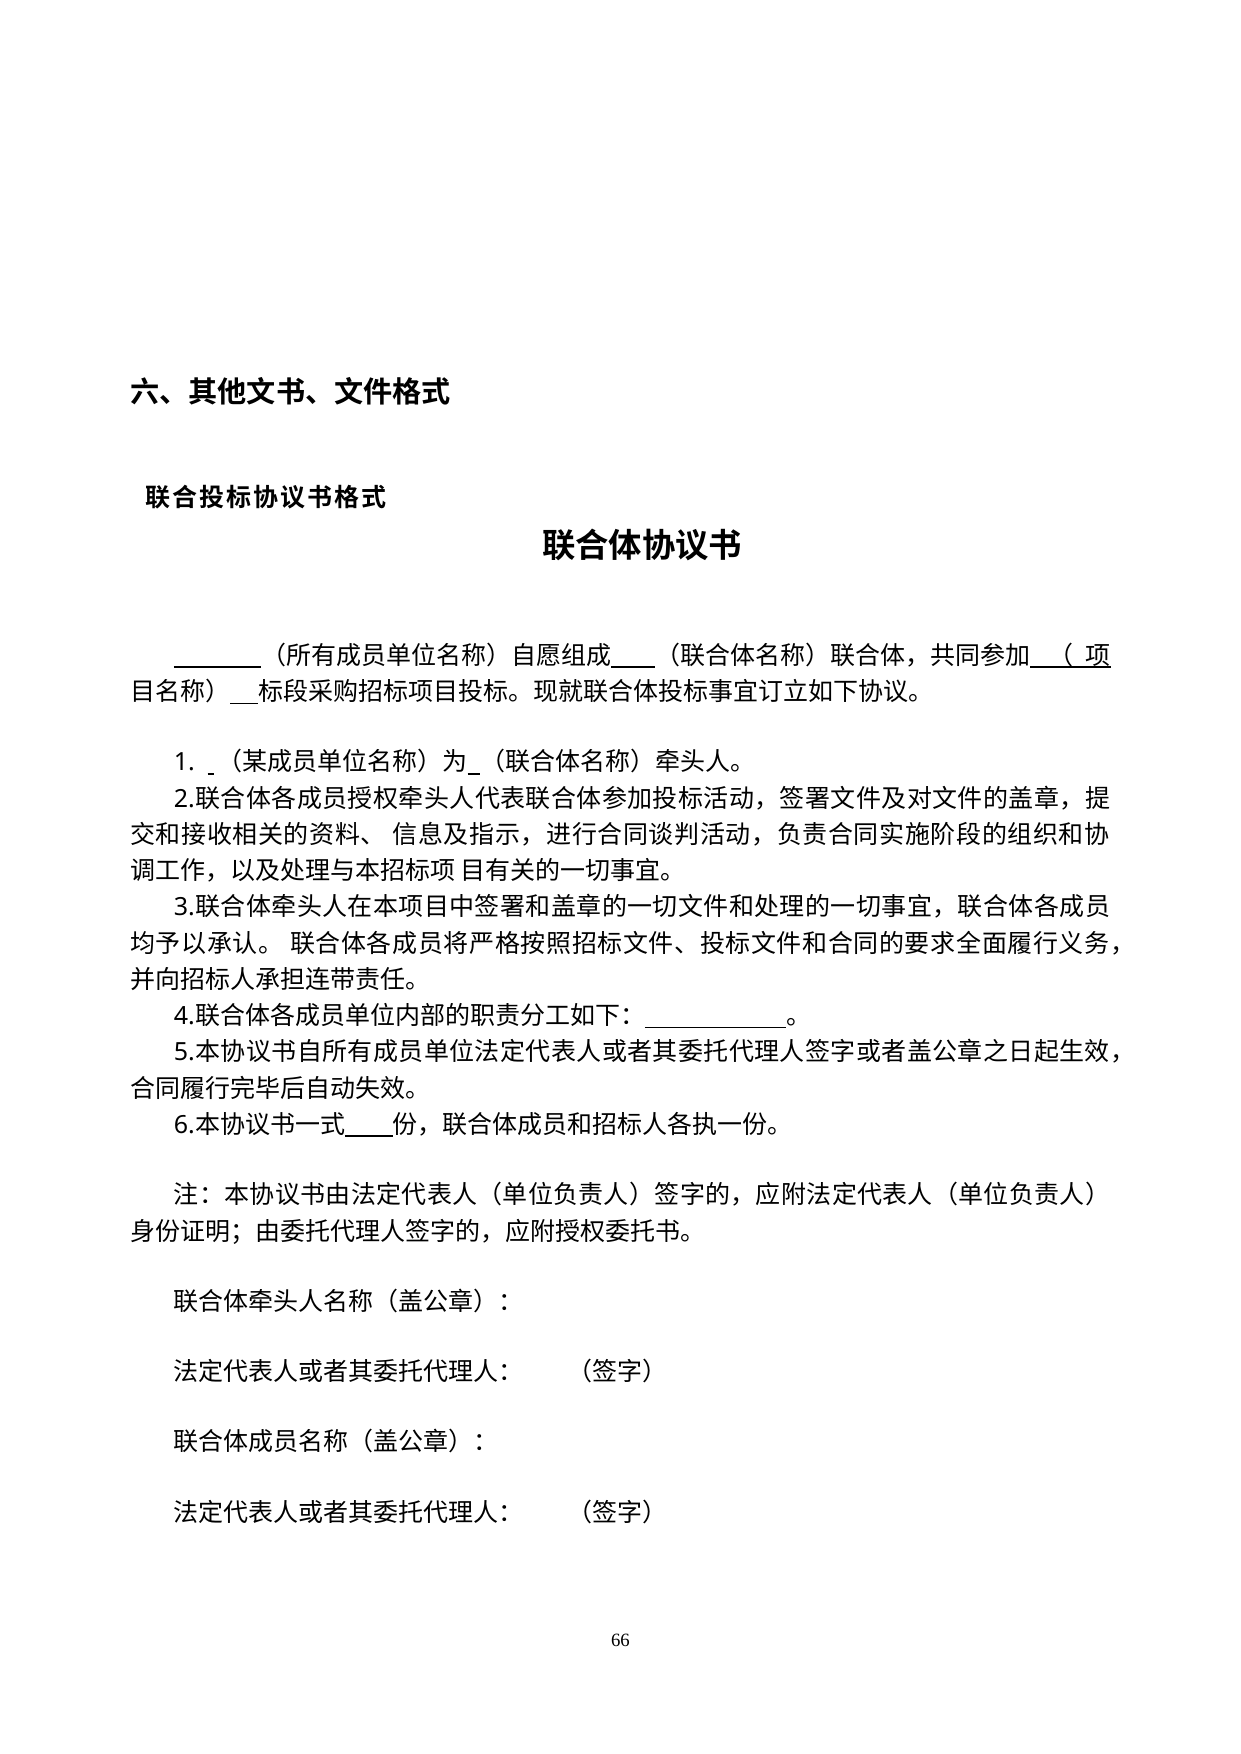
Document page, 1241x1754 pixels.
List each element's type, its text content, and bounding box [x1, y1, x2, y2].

text 注：本协议书由法定代表人（单位负责人）签字的，应附法定代表人（单位负责人）身份证明；由委托代理人签字的，应附授权委托书。 [130, 1175, 1110, 1247]
text 法定代表人或者其委托代理人： （签字） [130, 1492, 1110, 1528]
text 5.本协议书自所有成员单位法定代表人或者其委托代理人签字或者盖公章之日起生效，合同履行完毕后自动失效。 [130, 1032, 1110, 1104]
text 联合体牵头人名称（盖公章）： [130, 1281, 1110, 1317]
text 六、其他文书、文件格式 [130, 368, 1110, 411]
text 3.联合体牵头人在本项目中签署和盖章的一切文件和处理的一切事宜，联合体各成员均予以承认。 联合体各成员将严格按照招标文件、投标文件和合同的要求全面履行义务，并向招标人承担连带责任。 [130, 887, 1110, 996]
text 4.联合体各成员单位内部的职责分工如下： 。 [130, 996, 1110, 1032]
text 联合体成员名称（盖公章）： [130, 1422, 1110, 1458]
text 6.本协议书一式 份，联合体成员和招标人各执一份。 [130, 1104, 1110, 1141]
text （所有成员单位名称）自愿组成 （联合体名称）联合体，共同参加 （项目名称） 标段采购招标项目投标。现就联合体投标事宜订立如下协议。 [130, 635, 1110, 708]
text 联合体协议书 [130, 519, 1110, 567]
text 联合投标协议书格式 [145, 477, 1110, 514]
text 法定代表人或者其委托代理人： （签字） [130, 1352, 1110, 1388]
text 2.联合体各成员授权牵头人代表联合体参加投标活动，签署文件及对文件的盖章，提交和接收相关的资料、 信息及指示，进行合同谈判活动，负责合同实施阶段的组织和协调工作，以及处理与本招标项 目有关的一切事宜。 [130, 778, 1110, 887]
text 1. （某成员单位名称）为 （联合体名称）牵头人。 [130, 742, 1110, 778]
